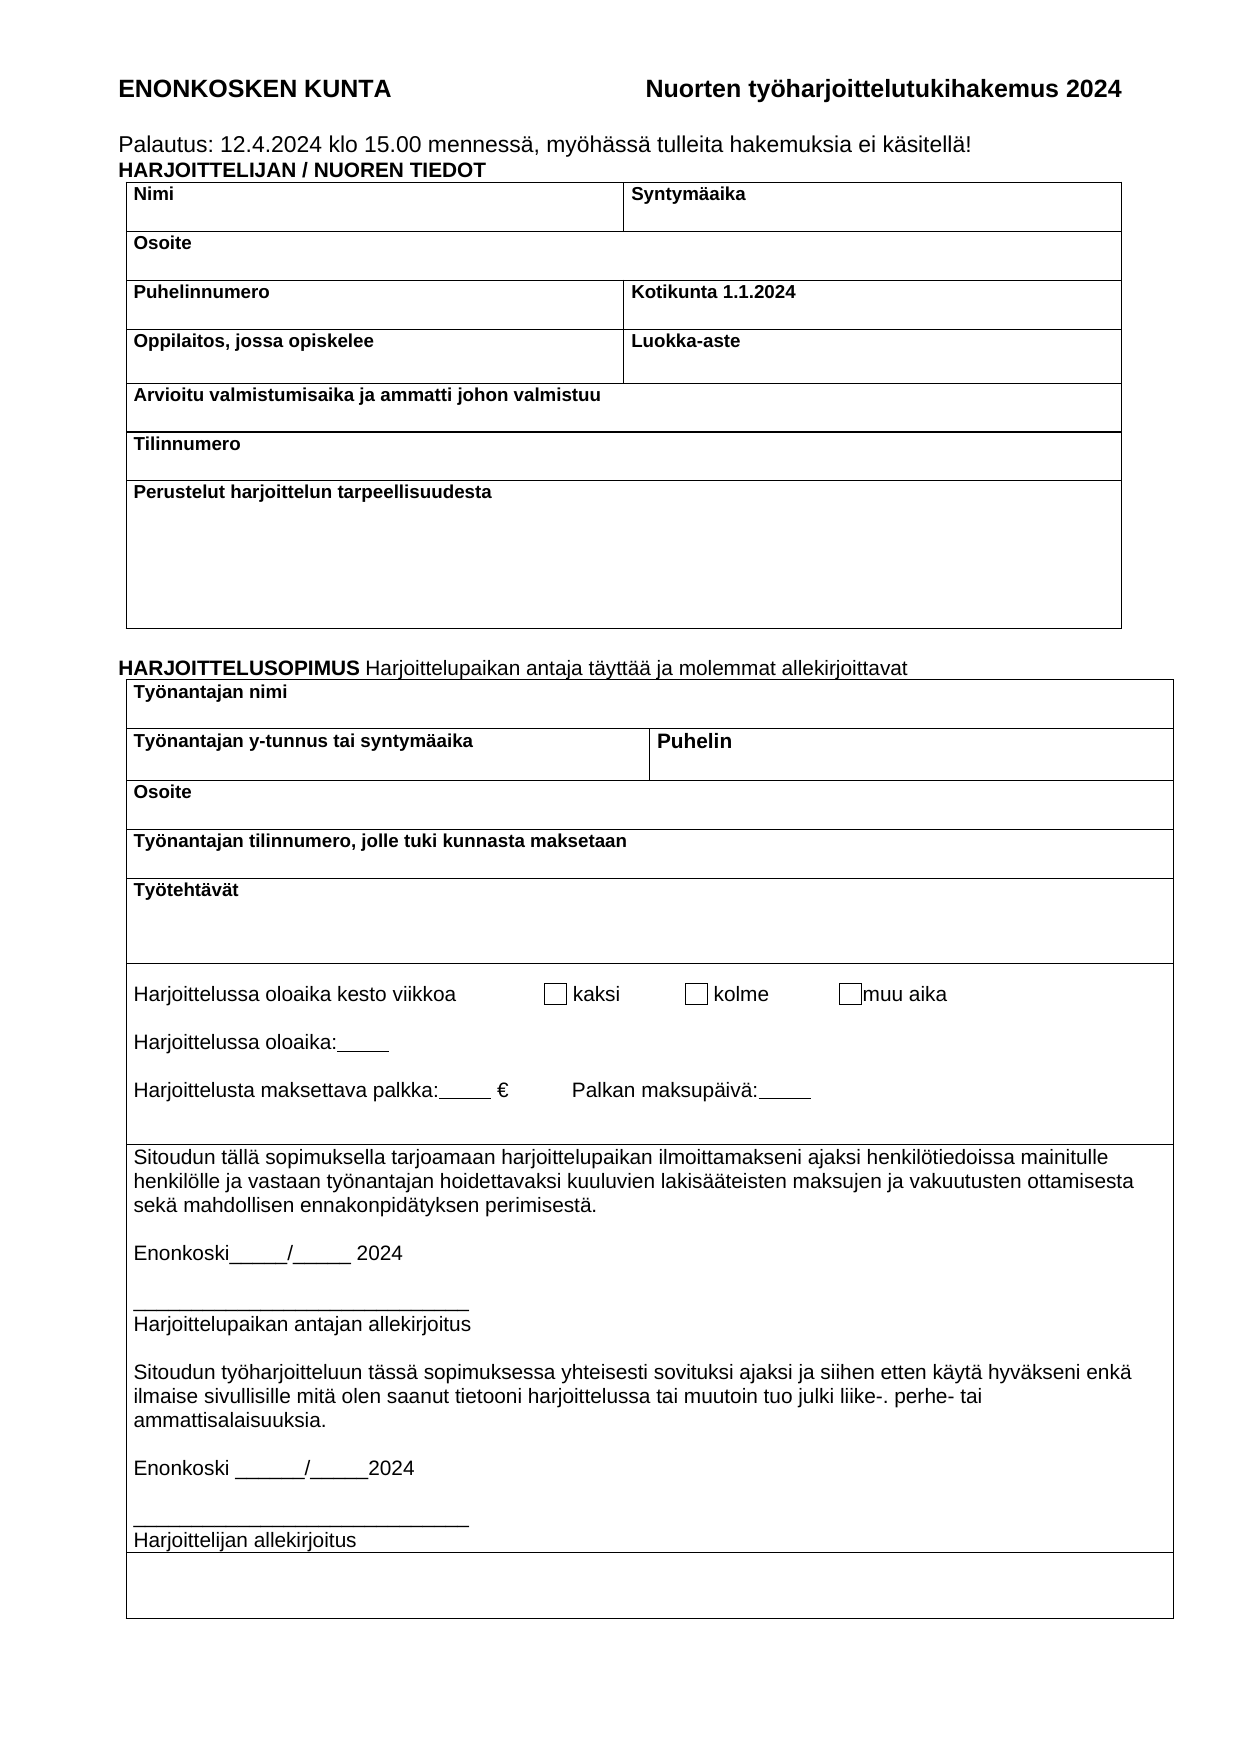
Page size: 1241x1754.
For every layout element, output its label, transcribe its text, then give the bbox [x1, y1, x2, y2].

table_cell Harjoittelussa oloaika kesto viikkoa kaksi kolme muu aika Harjoittelussa oloaika: Harjoittelusta maksettava palkka: € Palkan maksupäivä: [127, 964, 1173, 1143]
table_cell Arvioitu valmistumisaika ja ammatti johon valmistuu [127, 384, 1121, 431]
table_cell Osoite [127, 232, 1121, 279]
table_header Nimi [127, 183, 623, 231]
table_cell Kotikunta 1.1.2024 [624, 281, 1121, 328]
table_cell Puhelin [650, 729, 1173, 780]
table_cell Perustelut harjoittelun tarpeellisuudesta [127, 481, 1121, 628]
table_cell Työnantajan y-tunnus tai syntymäaika [127, 729, 649, 780]
table_cell Työnantajan tilinnumero, jolle tuki kunnasta maksetaan [127, 830, 1173, 878]
table_cell Työtehtävät [127, 879, 1173, 963]
table_cell Osoite [127, 781, 1173, 829]
text Palautus: 12.4.2024 klo 15.00 mennessä, myöhässä tulleita hakemuksia ei käsitellä! [118, 131, 1122, 158]
table_cell [127, 1553, 1173, 1617]
table_cell Luokka-aste [624, 330, 1121, 382]
table_cell Sitoudun tällä sopimuksella tarjoamaan harjoittelupaikan ilmoittamakseni ajaksi henkilötiedoissa mainitulle henkilölle ja vastaan työnantajan hoidettavaksi kuuluvien lakisääteisten maksujen ja vakuutusten ottamisesta sekä mahdollisen ennakonpidätyksen perimisestä. Enonkoski_____/_____ 2024 _____________________________ Harjoittelupaikan antajan allekirjoitus Sitoudun työharjoitteluun tässä sopimuksessa yhteisesti sovituksi ajaksi ja siihen etten käytä hyväkseni enkä ilmaise sivullisille mitä olen saanut tietooni harjoittelussa tai muutoin tuo julki liike-. perhe- tai ammattisalaisuuksia. Enonkoski ______/_____2024 _____________________________ Harjoittelijan allekirjoitus [127, 1145, 1173, 1552]
table_header Syntymäaika [624, 183, 1121, 231]
subtitle HARJOITTELIJAN / NUOREN TIEDOT [118, 158, 1122, 182]
table_cell Tilinnumero [127, 433, 1121, 480]
table_cell Puhelinnumero [127, 281, 623, 328]
text HARJOITTELUSOPIMUS Harjoittelupaikan antaja täyttää ja molemmat allekirjoittavat [118, 629, 1122, 679]
table_cell Oppilaitos, jossa opiskelee [127, 330, 623, 382]
table_header Työnantajan nimi [127, 680, 1173, 728]
